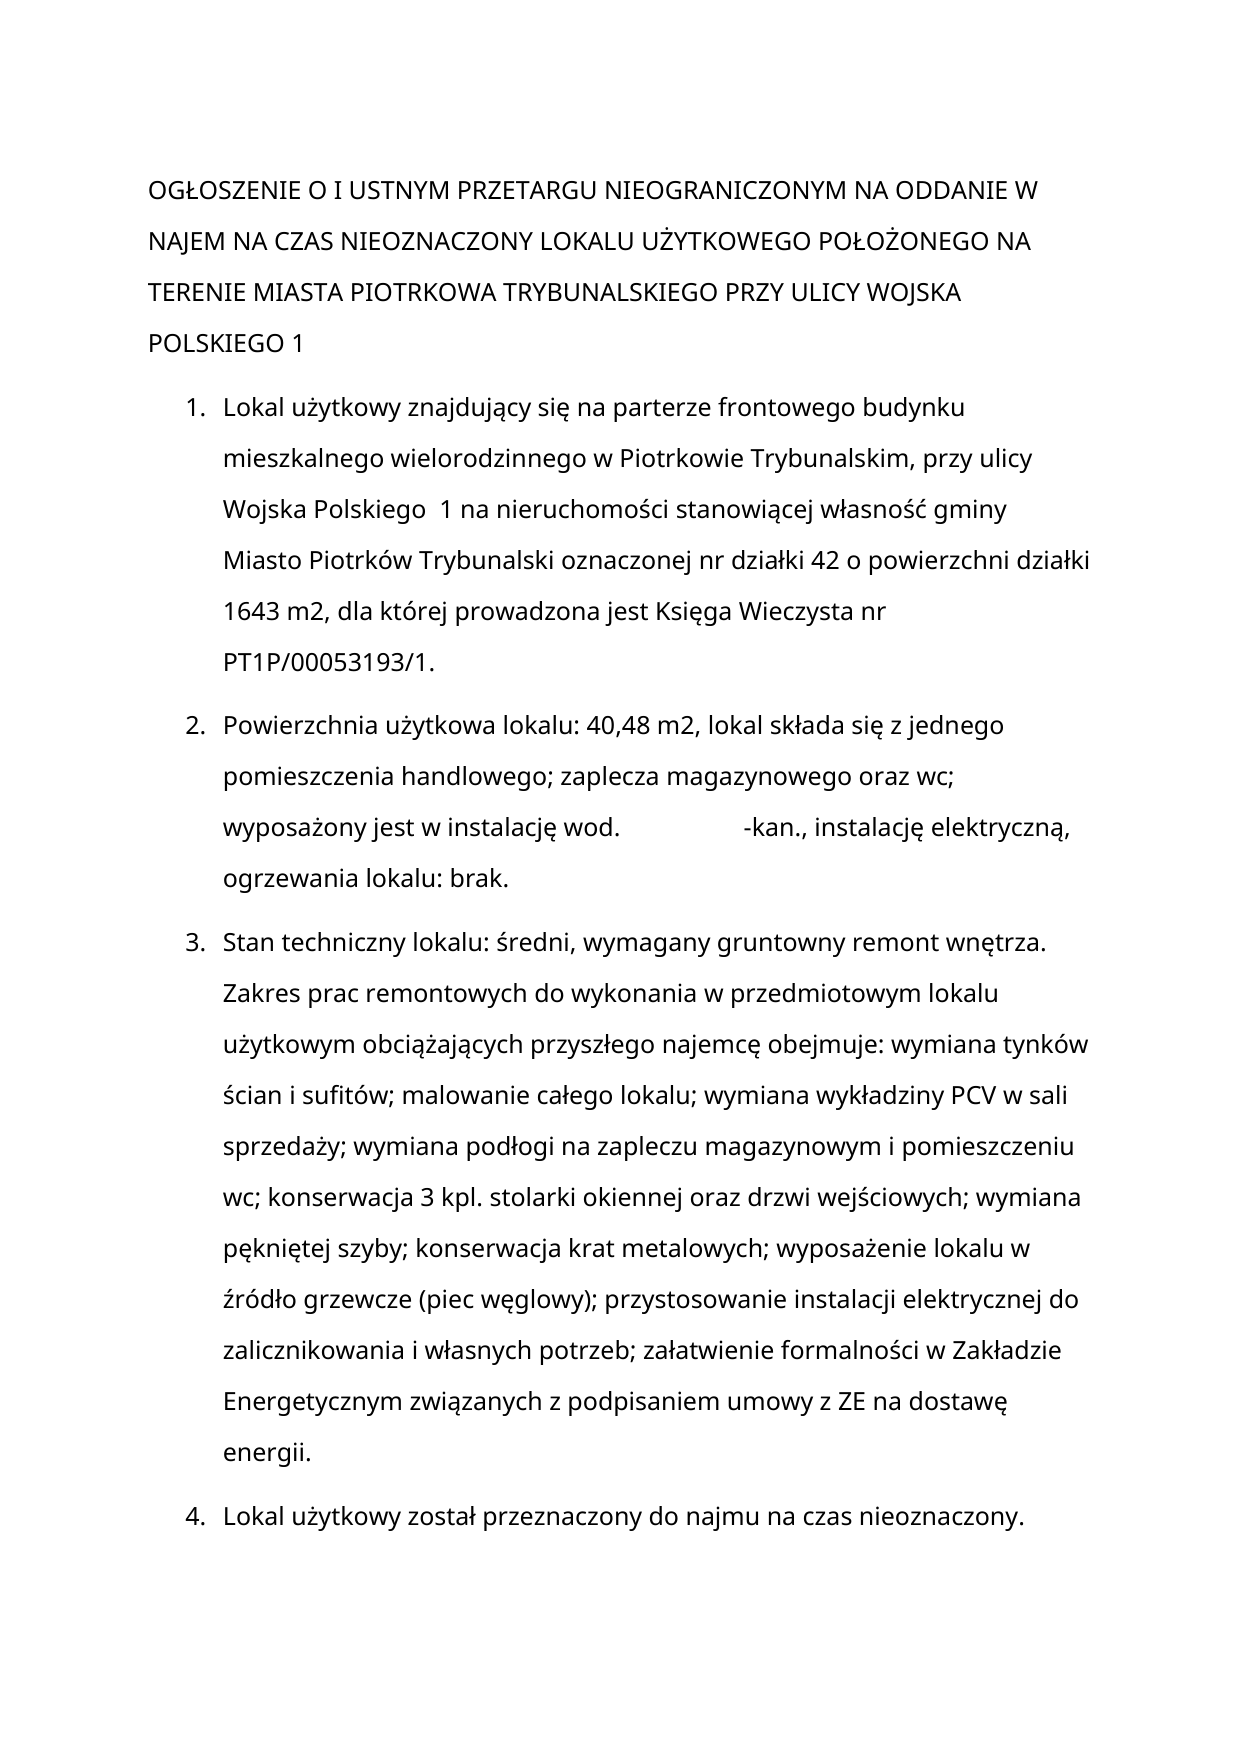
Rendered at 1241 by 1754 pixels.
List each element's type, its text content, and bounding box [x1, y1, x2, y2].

subtitle OGŁOSZENIE O I USTNYM PRZETARGU NIEOGRANICZONYM NA ODDANIE W NAJEM NA CZAS NIEOZNACZONY LOKALU UŻYTKOWEGO POŁOŻONEGO NA TERENIE MIASTA PIOTRKOWA TRYBUNALSKIEGO PRZY ULICY WOJSKA POLSKIEGO 1 [148, 173, 1093, 360]
subtitle Lokal użytkowy znajdujący się na parterze frontowego budynku mieszkalnego wielorodzinnego w Piotrkowie Trybunalskim, przy ulicy Wojska Polskiego 1 na nieruchomości stanowiącej własność gminy Miasto Piotrków Trybunalski oznaczonej nr działki 42 o powierzchni działki 1643 m2, dla której prowadzona jest Księga Wieczysta nr PT1P/00053193/1. [185, 389, 1093, 678]
subtitle Lokal użytkowy został przeznaczony do najmu na czas nieoznaczony. [185, 1499, 1093, 1533]
subtitle Powierzchnia użytkowa lokalu: 40,48 m2, lokal składa się z jednego pomieszczenia handlowego; zaplecza magazynowego oraz wc; wyposażony jest w instalację wod. -kan., instalację elektryczną, ogrzewania lokalu: brak. [185, 708, 1093, 895]
subtitle Stan techniczny lokalu: średni, wymagany gruntowny remont wnętrza. Zakres prac remontowych do wykonania w przedmiotowym lokalu użytkowym obciążających przyszłego najemcę obejmuje: wymiana tynków ścian i sufitów; malowanie całego lokalu; wymiana wykładziny PCV w sali sprzedaży; wymiana podłogi na zapleczu magazynowym i pomieszczeniu wc; konserwacja 3 kpl. stolarki okiennej oraz drzwi wejściowych; wymiana pękniętej szyby; konserwacja krat metalowych; wyposażenie lokalu w źródło grzewcze (piec węglowy); przystosowanie instalacji elektrycznej do zalicznikowania i własnych potrzeb; załatwienie formalności w Zakładzie Energetycznym związanych z podpisaniem umowy z ZE na dostawę energii. [185, 925, 1093, 1469]
